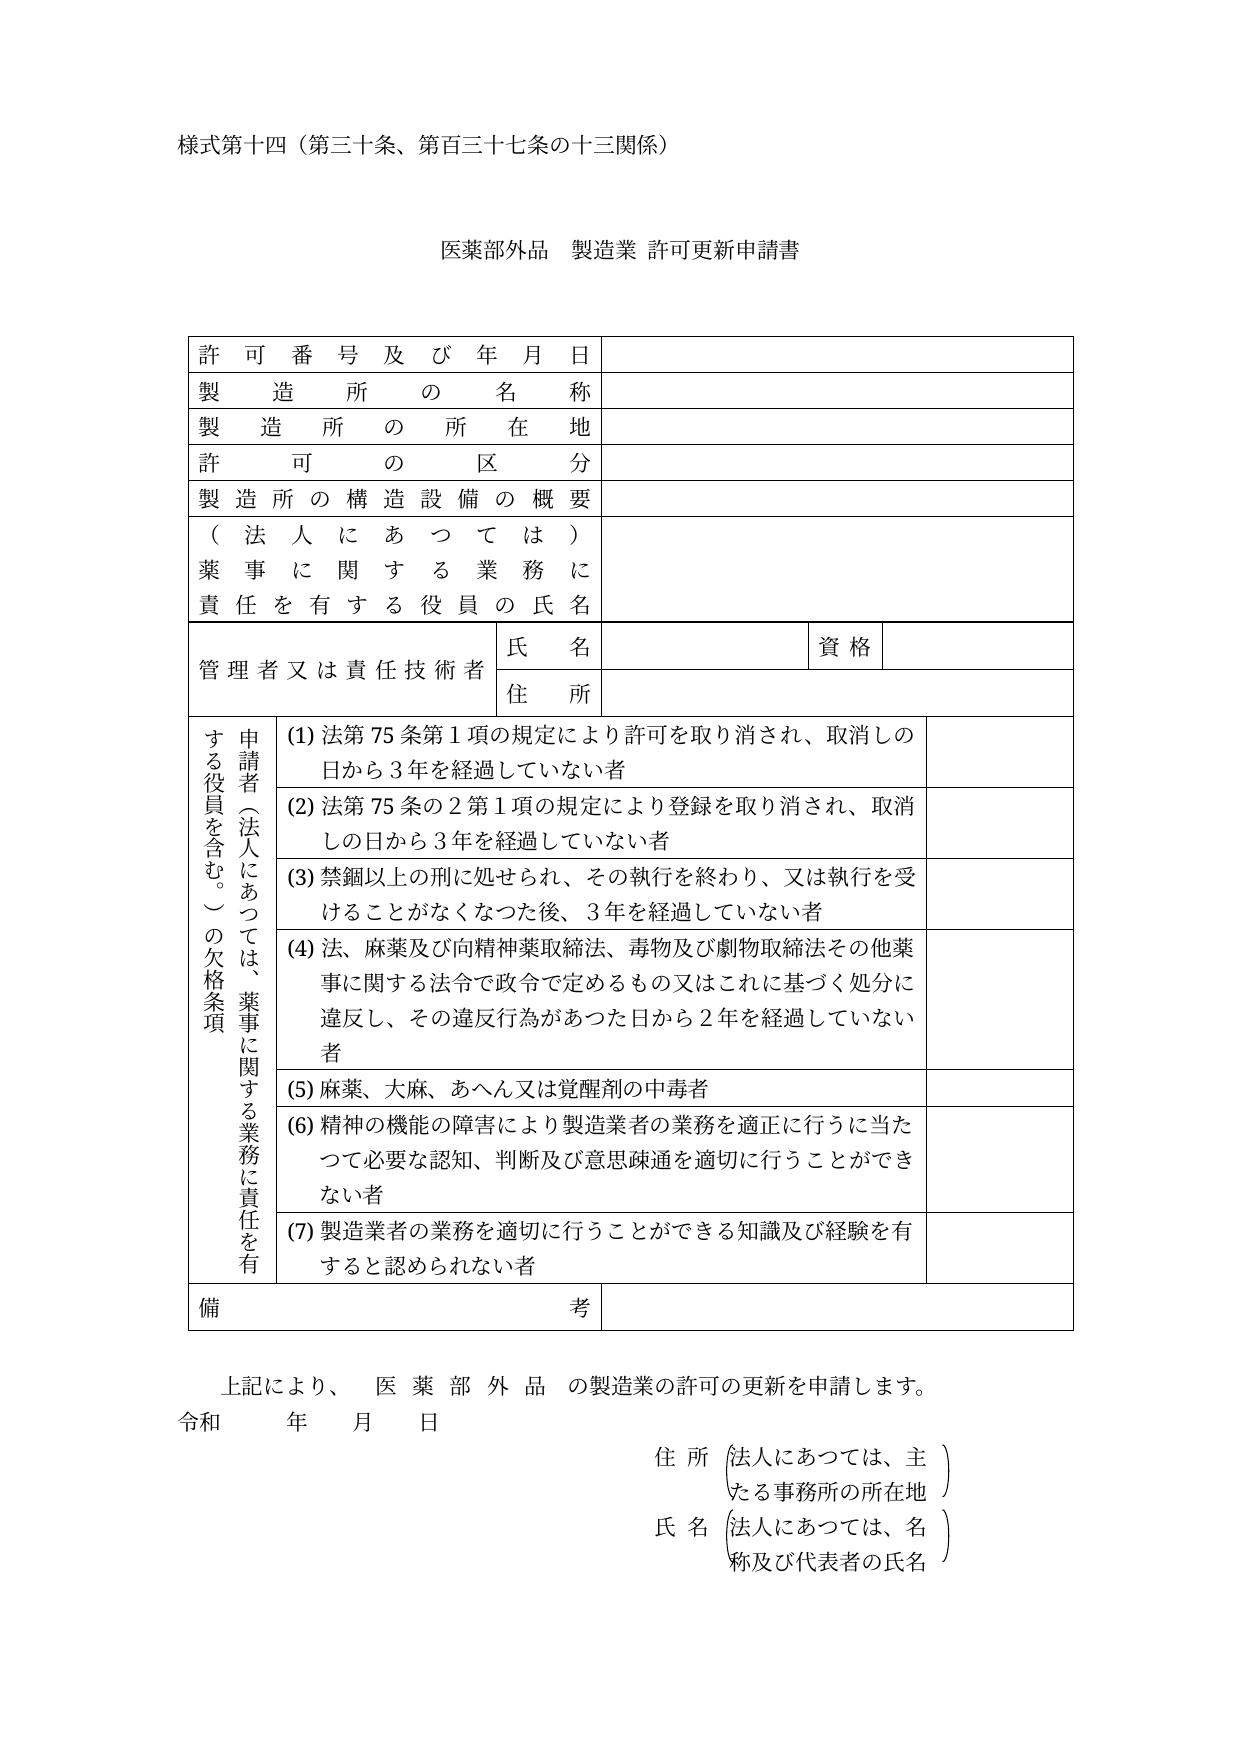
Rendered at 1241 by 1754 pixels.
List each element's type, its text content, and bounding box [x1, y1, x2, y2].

table_cell (4) 法、麻薬及び向精神薬取締法、毒物及び劇物取締法その他薬事に関する法令で政令で定めるもの又はこれに基づく処分に違反し、その違反行為があつた日から２年を経過していない者 [277, 930, 926, 1069]
table_cell [938, 1508, 1073, 1578]
text 様式第十四（第三十条、第百三十七条の十三関係） [177, 127, 1063, 162]
text 医薬部外品 製造業許可更新申請書 [177, 231, 1063, 266]
table_cell (1) 法第75条第１項の規定により許可を取り消され、取消しの日から３年を経過していない者 [277, 717, 926, 787]
table_cell 製造所の所在地 [189, 409, 601, 444]
table_cell （法人にあつては） 薬事に関する業務に 責任を有する役員の氏名 [189, 517, 601, 621]
table_cell [927, 859, 1073, 928]
table_cell [927, 1213, 1073, 1282]
table_cell [927, 1070, 1073, 1106]
table_cell [602, 445, 1073, 480]
table_cell [927, 1107, 1073, 1212]
table_cell [927, 930, 1073, 1069]
table_cell (5) 麻薬、大麻、あへん又は覚醒剤の中毒者 [277, 1070, 926, 1106]
table_cell 製造所の名称 [189, 373, 601, 408]
table_cell 許可の区分 [189, 445, 601, 480]
table_cell (2) 法第75条の２第１項の規定により登録を取り消され、取消しの日から３年を経過していない者 [277, 788, 926, 858]
table_header 住所 [188, 1439, 719, 1508]
table_cell 法人にあつては、名称及び代表者の氏名 [719, 1508, 938, 1578]
table_cell (3) 禁錮以上の刑に処せられ、その執行を終わり、又は執行を受けることがなくなつた後、３年を経過していない者 [277, 859, 926, 928]
table_cell [602, 1284, 1073, 1330]
table_header [938, 1439, 1073, 1508]
table_cell 備考 [189, 1284, 601, 1330]
table_cell 資格 [809, 623, 882, 669]
table_header 上記により、 [188, 1366, 364, 1404]
table_header の製造業の許可の更新を申請します。 [557, 1366, 1075, 1404]
table_cell [602, 481, 1073, 516]
table_cell [602, 373, 1073, 408]
table_cell [602, 623, 808, 669]
table_cell 管理者又は責任技術者 [189, 623, 496, 716]
table_cell [602, 517, 1073, 621]
table_cell [883, 623, 1073, 669]
table_header 法人にあつては、主たる事務所の所在地 [719, 1439, 938, 1508]
text 令和 年 月 日 [177, 1404, 1063, 1438]
table_cell 住所 [497, 670, 601, 716]
table_cell (6) 精神の機能の障害により製造業者の業務を適正に行うに当たつて必要な認知、判断及び意思疎通を適切に行うことができない者 [277, 1107, 926, 1212]
table_cell [927, 717, 1073, 787]
table_cell 申請者（法人にあつては、薬事に関する業務に責任を有する役員を含む。）の欠格条項 [189, 717, 276, 1282]
table_header 医薬部外品 [365, 1366, 557, 1404]
table_cell [602, 409, 1073, 444]
table_cell [927, 788, 1073, 858]
table_cell [602, 670, 1073, 716]
table_cell (7) 製造業者の業務を適切に行うことができる知識及び経験を有すると認められない者 [277, 1213, 926, 1282]
table_header [602, 337, 1073, 372]
table_cell 氏名 [497, 623, 601, 669]
table_cell 氏名 [188, 1508, 719, 1578]
table_cell 製造所の構造設備の概要 [189, 481, 601, 516]
table_header 許可番号及び年月日 [189, 337, 601, 372]
